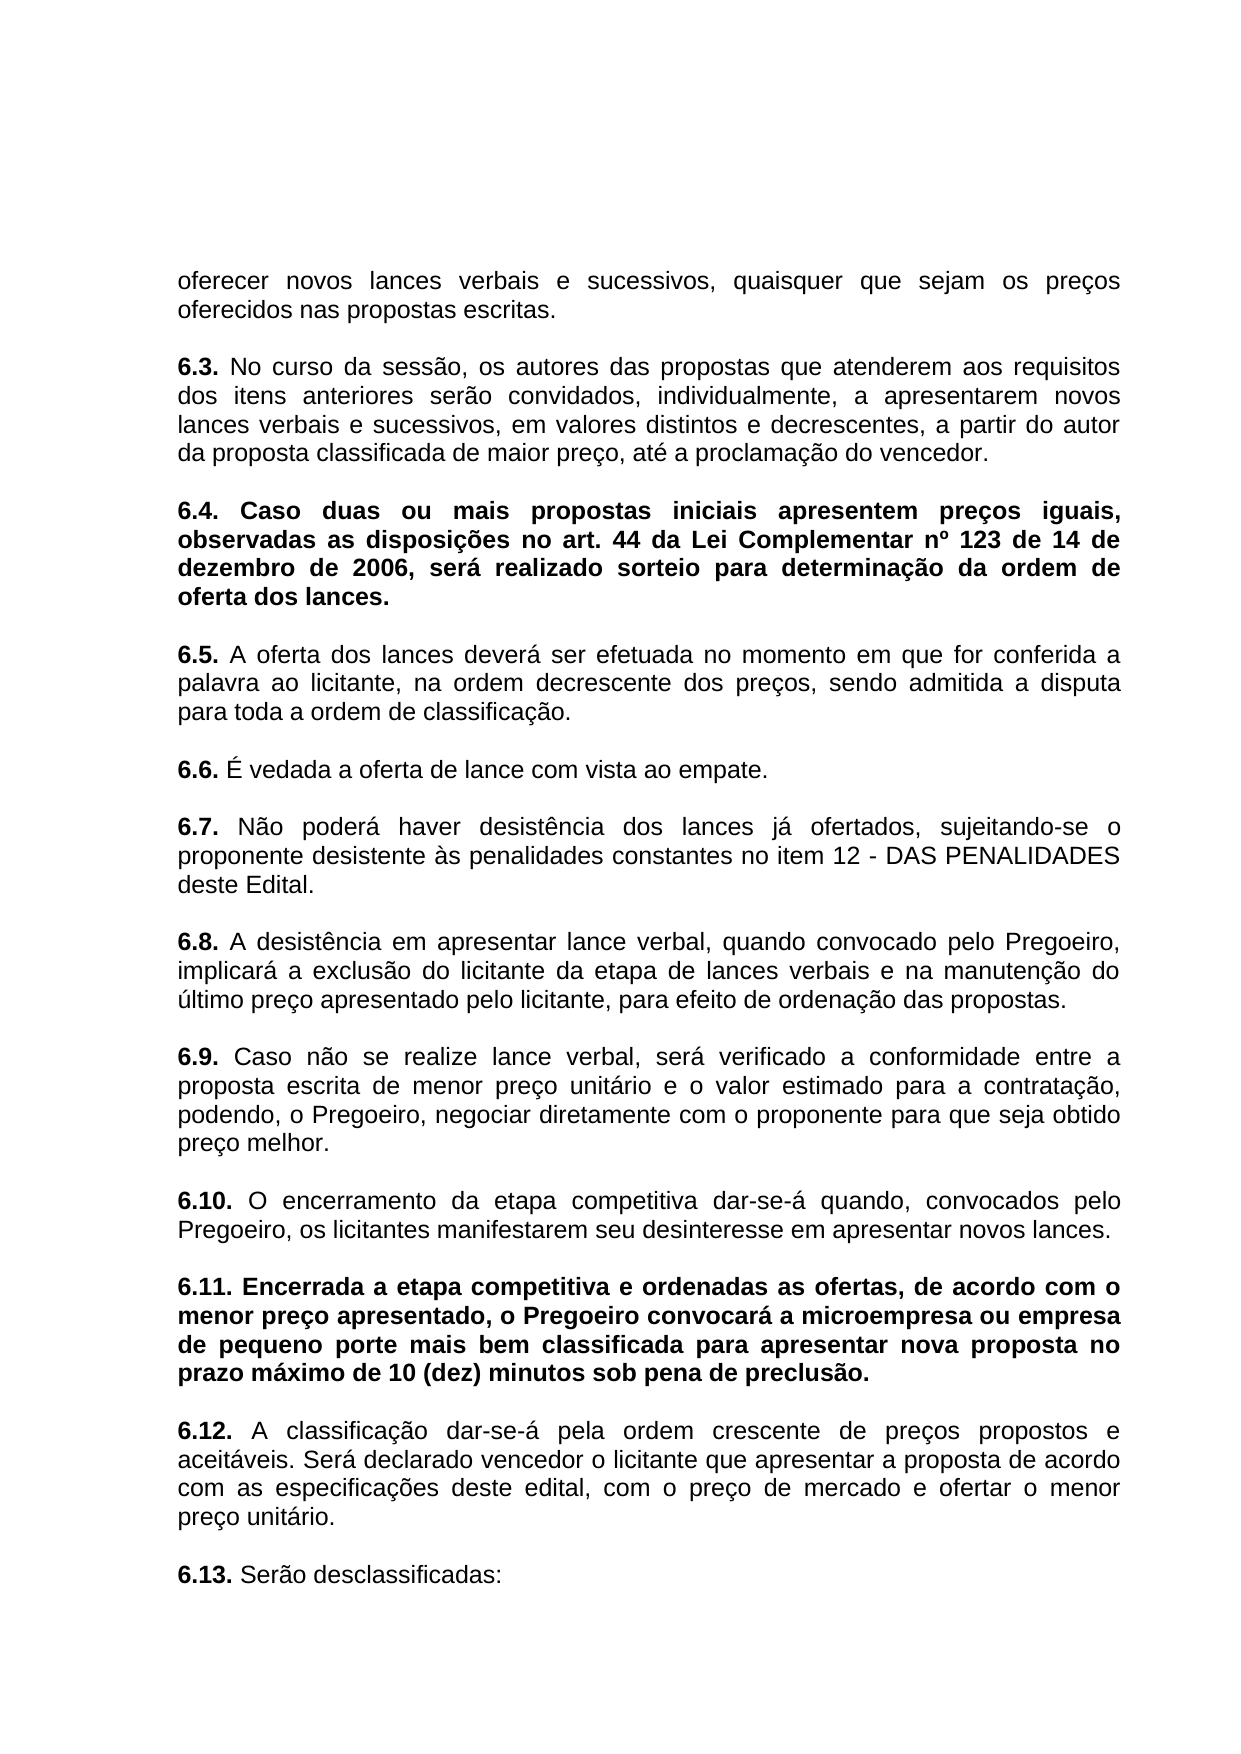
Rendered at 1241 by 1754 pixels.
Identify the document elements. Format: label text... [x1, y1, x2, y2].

text 6.9. Caso não se realize lance verbal, será verificado a conformidade entre a proposta escrita de menor preço unitário e o valor estimado para a contratação, podendo, o Pregoeiro, negociar diretamente com o proponente para que seja obtido preço melhor. [177, 1042, 1122, 1157]
text 6.6. É vedada a oferta de lance com vista ao empate. [177, 754, 1122, 783]
text 6.5. A oferta dos lances deverá ser efetuada no momento em que for conferida a palavra ao licitante, na ordem decrescente dos preços, sendo admitida a disputa para toda a ordem de classificação. [177, 639, 1122, 726]
text 6.11. Encerrada a etapa competitiva e ordenadas as ofertas, de acordo com o menor preço apresentado, o Pregoeiro convocará a microempresa ou empresa de pequeno porte mais bem classificada para apresentar nova proposta no prazo máximo de 10 (dez) minutos sob pena de preclusão. [177, 1272, 1122, 1387]
text 6.8. A desistência em apresentar lance verbal, quando convocado pelo Pregoeiro, implicará a exclusão do licitante da etapa de lances verbais e na manutenção do último preço apresentado pelo licitante, para efeito de ordenação das propostas. [177, 927, 1122, 1013]
text 6.13. Serão desclassificadas: [177, 1559, 1122, 1588]
text 6.10. O encerramento da etapa competitiva dar-se-á quando, convocados pelo Pregoeiro, os licitantes manifestarem seu desinteresse em apresentar novos lances. [177, 1186, 1122, 1243]
text 6.4. Caso duas ou mais propostas iniciais apresentem preços iguais, observadas as disposições no art. 44 da Lei Complementar nº 123 de 14 de dezembro de 2006, será realizado sorteio para determinação da ordem de oferta dos lances. [177, 496, 1122, 611]
text 6.7. Não poderá haver desistência dos lances já ofertados, sujeitando-se o proponente desistente às penalidades constantes no item 12 - DAS PENALIDADES deste Edital. [177, 812, 1122, 898]
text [177, 266, 1122, 323]
text 6.3. No curso da sessão, os autores das propostas que atenderem aos requisitos dos itens anteriores serão convidados, individualmente, a apresentarem novos lances verbais e sucessivos, em valores distintos e decrescentes, a partir do autor da proposta classificada de maior preço, até a proclamação do vencedor. [177, 352, 1122, 467]
text 6.12. A classificação dar-se-á pela ordem crescente de preços propostos e aceitáveis. Será declarado vencedor o licitante que apresentar a proposta de acordo com as especificações deste edital, com o preço de mercado e ofertar o menor preço unitário. [177, 1416, 1122, 1531]
